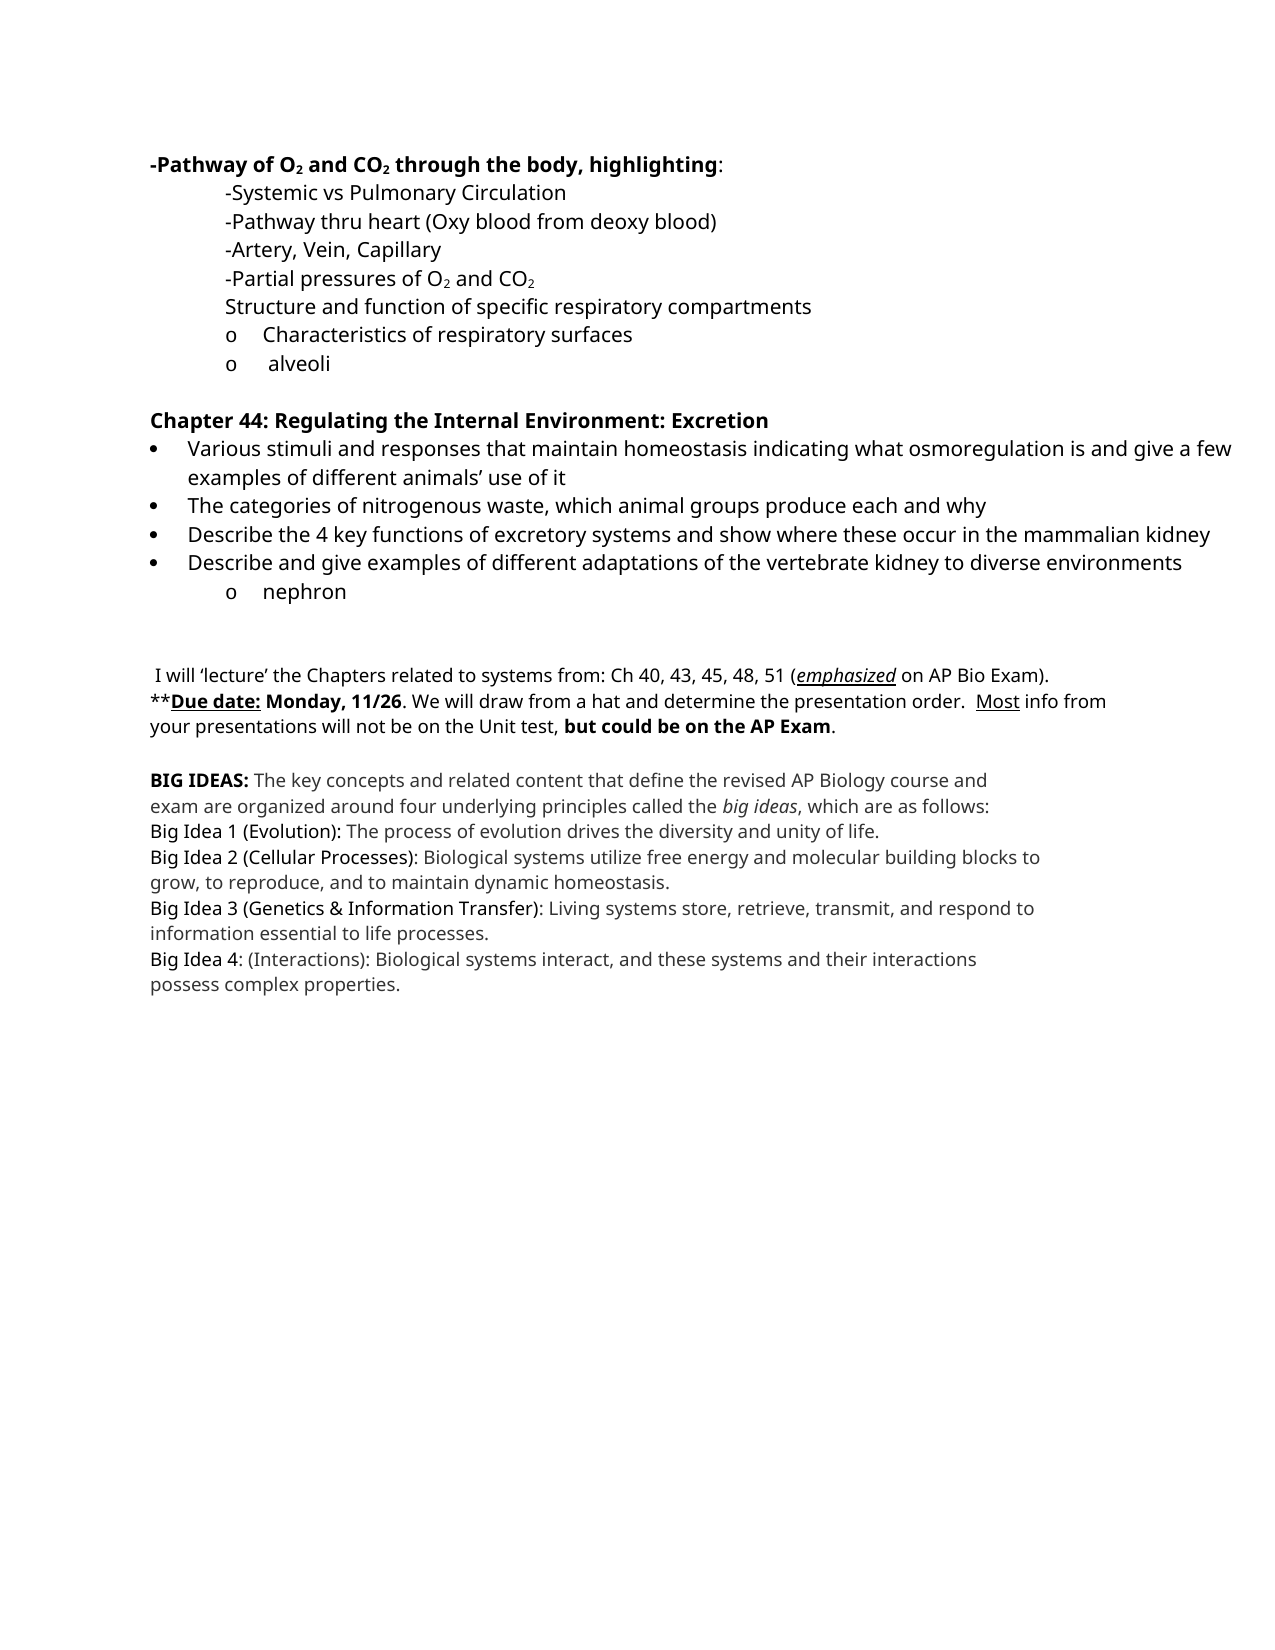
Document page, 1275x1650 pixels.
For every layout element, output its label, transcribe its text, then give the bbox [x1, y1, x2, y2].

text Chapter 44: Regulating the Internal Environment: Excretion [37, 406, 1237, 434]
list Various stimuli and responses that maintain homeostasis indicating what osmoregulation is and give a few examples of different animals’ use of it [150, 434, 1237, 491]
text -Pathway thru heart (Oxy blood from deoxy blood) [112, 207, 1125, 235]
list nephron [225, 577, 1237, 605]
list alveoli [225, 349, 1125, 378]
text Big Idea 3 (Genetics & Information Transfer): Living systems store, retrieve, transmit, and respond to information essential to life processes. [150, 895, 1125, 946]
text Structure and function of specific respiratory compartments [112, 292, 1125, 321]
text BIG IDEAS: The key concepts and related content that define the revised AP Biology course and [150, 767, 1125, 793]
text Big Idea 2 (Cellular Processes): Biological systems utilize free energy and molecular building blocks to [150, 844, 1125, 869]
text **Due date: Monday, 11/26. We will draw from a hat and determine the presentation order. Most info from your presentations will not be on the Unit test, but could be on the AP Exam. [150, 688, 1125, 739]
text grow, to reproduce, and to maintain dynamic homeostasis. [150, 869, 1125, 895]
list Describe the 4 key functions of excretory systems and show where these occur in the mammalian kidney [150, 520, 1237, 548]
text -Partial pressures of O2 and CO2 [112, 264, 1125, 292]
list The categories of nitrogenous waste, which animal groups produce each and why [150, 491, 1237, 520]
list Characteristics of respiratory surfaces [225, 321, 1125, 349]
text possess complex properties. [150, 972, 1125, 997]
text Big Idea 4: (Interactions): Biological systems interact, and these systems and their interactions [150, 946, 1125, 972]
text -Systemic vs Pulmonary Circulation [112, 178, 1125, 207]
text -Artery, Vein, Capillary [112, 235, 1125, 264]
list Describe and give examples of different adaptations of the vertebrate kidney to diverse environments [150, 548, 1237, 577]
text exam are organized around four underlying principles called the big ideas, which are as follows: [150, 793, 1125, 818]
text Big Idea 1 (Evolution): The process of evolution drives the diversity and unity of life. [150, 818, 1125, 844]
text -Pathway of O2 and CO2 through the body, highlighting: [37, 150, 1125, 178]
text I will ‘lecture’ the Chapters related to systems from: Ch 40, 43, 45, 48, 51 (emphasized on AP Bio Exam). [150, 662, 1125, 688]
